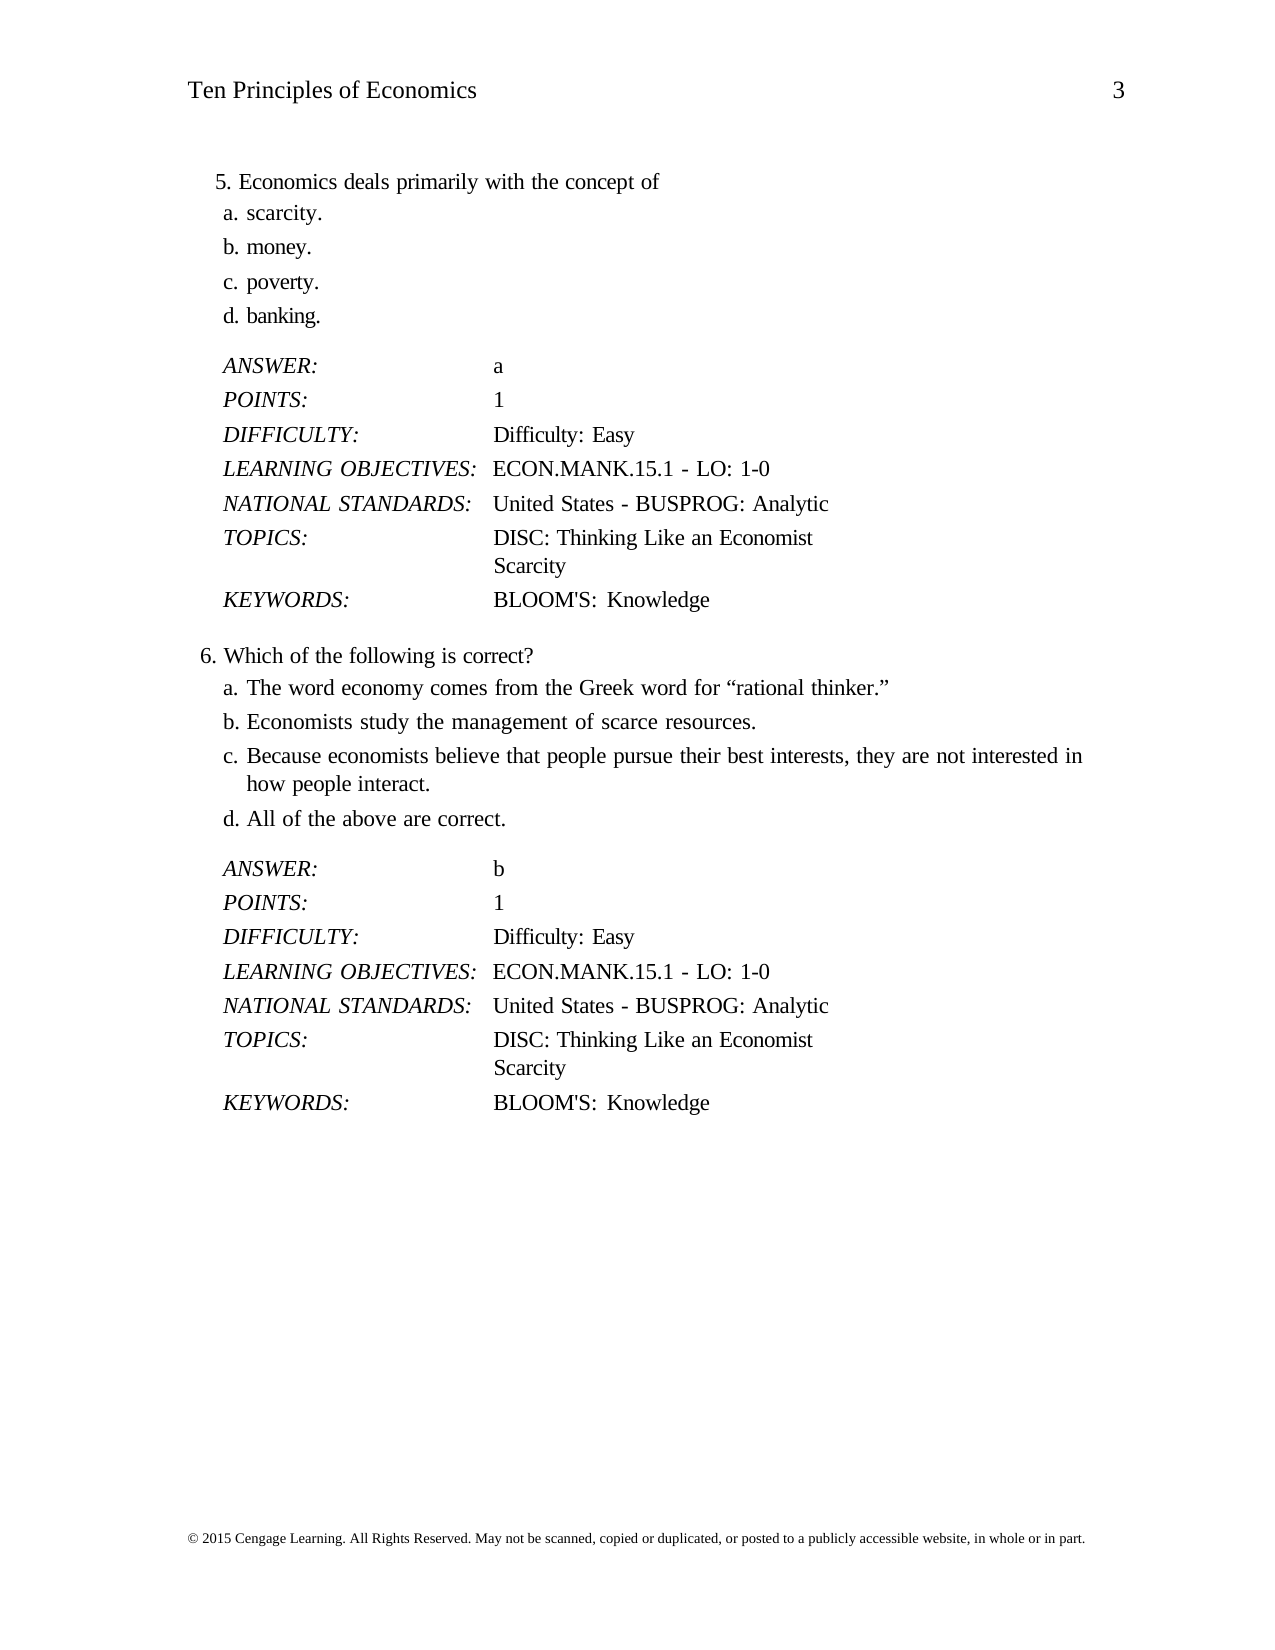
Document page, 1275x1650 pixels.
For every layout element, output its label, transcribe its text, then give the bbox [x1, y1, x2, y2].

text POINTS: 1 [223, 889, 1125, 915]
list All of the above are correct. [223, 805, 1125, 831]
text ANSWER: a [223, 352, 1125, 378]
text NATIONAL STANDARDS: United States - BUSPROG: Analytic [223, 992, 1125, 1018]
list money. [223, 233, 1125, 260]
text DIFFICULTY: Difficulty: Easy [223, 421, 1125, 447]
list Which of the following is correct? [199, 643, 534, 669]
list Economics deals primarily with the concept of [199, 168, 675, 194]
text TOPICS: DISC: Thinking Like an Economist Scarcity [223, 524, 825, 578]
text NATIONAL STANDARDS: United States - BUSPROG: Analytic [223, 490, 1125, 516]
text LEARNING OBJECTIVES: ECON.MANK.15.1 - LO: 1-0 [223, 455, 1125, 482]
list poverty. [223, 268, 1125, 294]
list Because economists believe that people pursue their best interests, they are not interested in how people interact. [223, 743, 1125, 797]
text DIFFICULTY: Difficulty: Easy [223, 923, 1125, 950]
list Economists study the management of scarce resources. [223, 708, 1125, 734]
text POINTS: 1 [223, 387, 1125, 413]
list banking. [223, 302, 1125, 328]
text ANSWER: b [223, 855, 1125, 881]
list scarcity. [223, 199, 1125, 225]
text TOPICS: DISC: Thinking Like an Economist Scarcity [223, 1027, 825, 1081]
list The word economy comes from the Greek word for “rational thinker.” [223, 674, 1125, 700]
text KEYWORDS: BLOOM'S: Knowledge [223, 586, 1125, 612]
text LEARNING OBJECTIVES: ECON.MANK.15.1 - LO: 1-0 [223, 958, 1125, 984]
text KEYWORDS: BLOOM'S: Knowledge [223, 1089, 1125, 1115]
